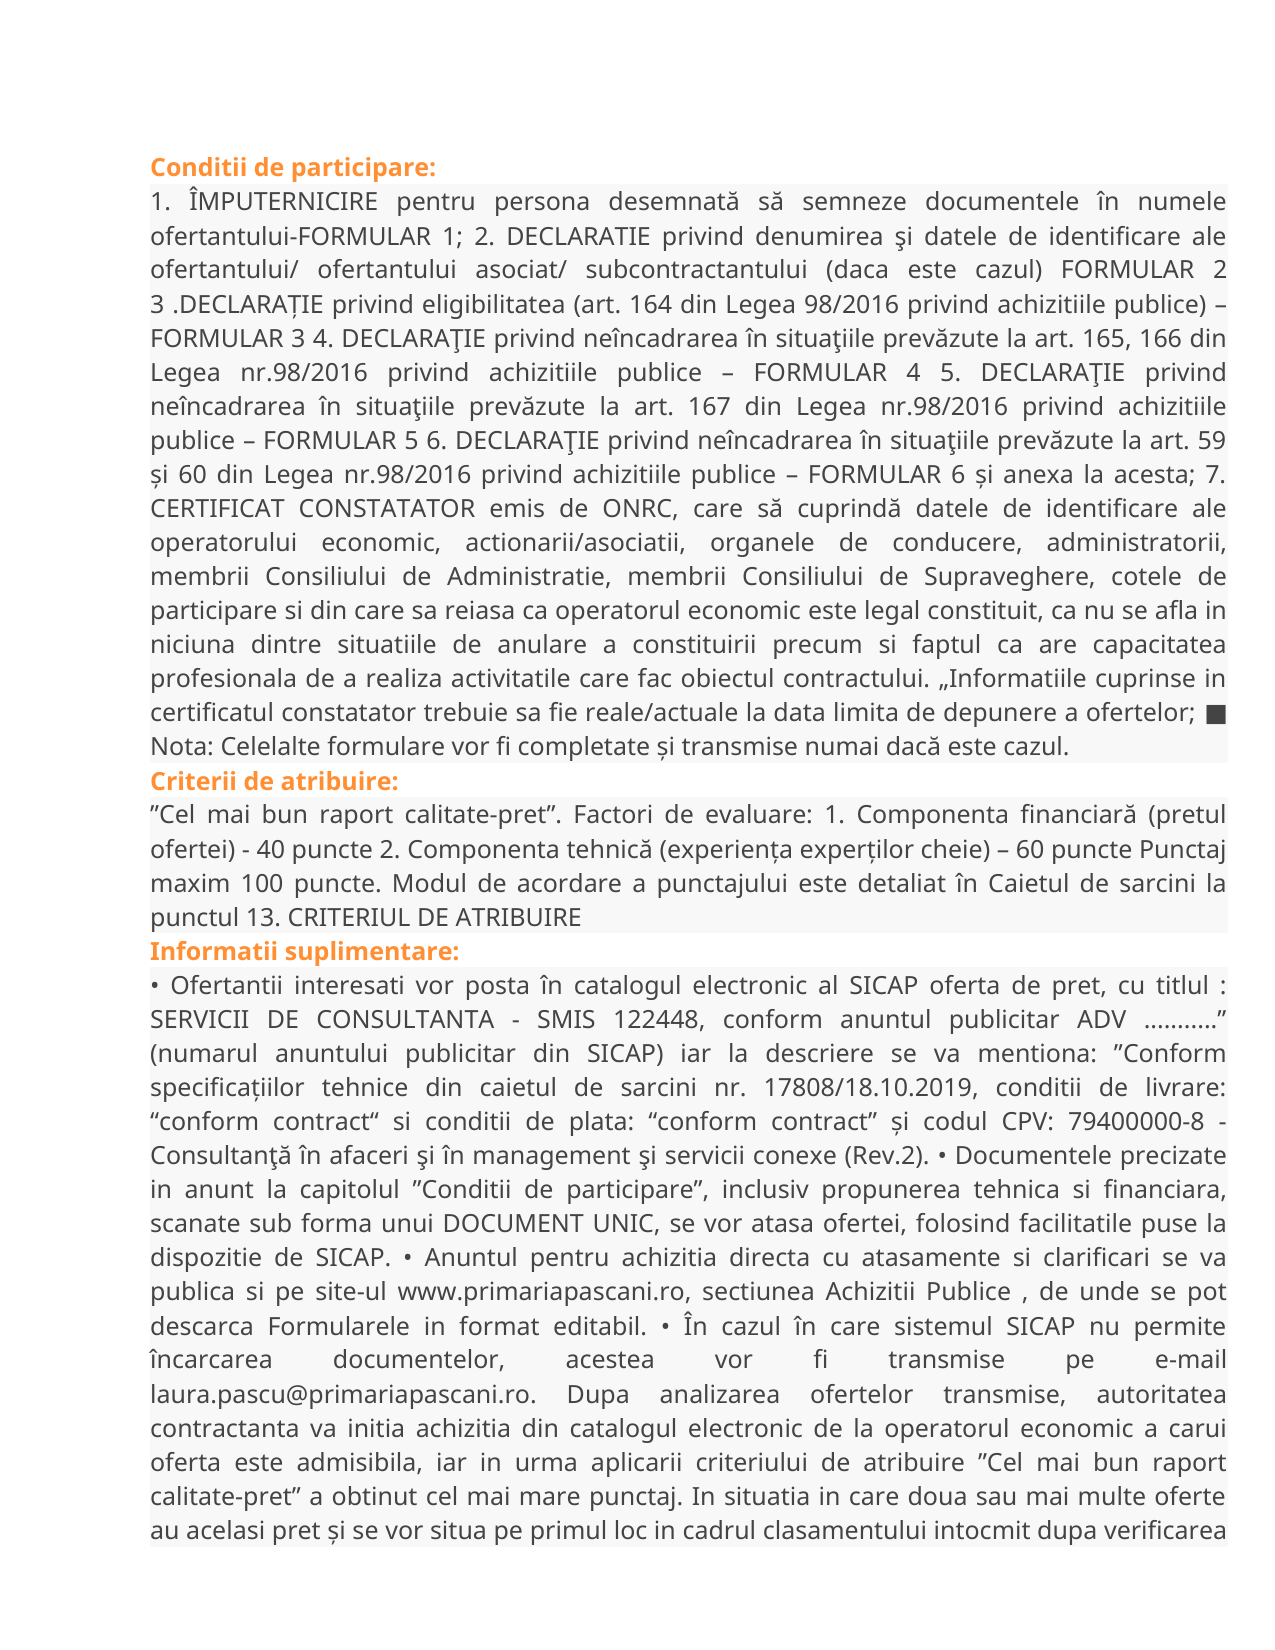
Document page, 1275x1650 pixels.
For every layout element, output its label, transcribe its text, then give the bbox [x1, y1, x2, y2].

text Criterii de atribuire: [150, 763, 1228, 797]
text 1. ÎMPUTERNICIRE pentru persona desemnată să semneze documentele în numele ofertantului-FORMULAR 1; 2. DECLARATIE privind denumirea şi datele de identificare ale ofertantului/ ofertantului asociat/ subcontractantului (daca este cazul) FORMULAR 2 3 .DECLARAȚIE privind eligibilitatea (art. 164 din Legea 98/2016 privind achizitiile publice) – FORMULAR 3 4. DECLARAŢIE privind neîncadrarea în situaţiile prevăzute la art. 165, 166 din Legea nr.98/2016 privind achizitiile publice – FORMULAR 4 5. DECLARAŢIE privind neîncadrarea în situaţiile prevăzute la art. 167 din Legea nr.98/2016 privind achizitiile publice – FORMULAR 5 6. DECLARAŢIE privind neîncadrarea în situaţiile prevăzute la art. 59 și 60 din Legea nr.98/2016 privind achizitiile publice – FORMULAR 6 și anexa la acesta; 7. CERTIFICAT CONSTATATOR emis de ONRC, care să cuprindă datele de identificare ale operatorului economic, actionarii/asociatii, organele de conducere, administratorii, membrii Consiliului de Administratie, membrii Consiliului de Supraveghere, cotele de participare si din care sa reiasa ca operatorul economic este legal constituit, ca nu se afla in niciuna dintre situatiile de anulare a constituirii precum si faptul ca are capacitatea profesionala de a realiza activitatile care fac obiectul contractului. „Informatiile cuprinse in certificatul constatator trebuie sa fie reale/actuale la data limita de depunere a ofertelor; ■ Nota: Celelalte formulare vor fi completate și transmise numai dacă este cazul. [150, 184, 1228, 763]
text Informatii suplimentare: [150, 933, 1228, 967]
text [150, 967, 1228, 1547]
text ”Cel mai bun raport calitate-pret”. Factori de evaluare: 1. Componenta financiară (pretul ofertei) - 40 puncte 2. Componenta tehnică (experiența experților cheie) – 60 puncte Punctaj maxim 100 puncte. Modul de acordare a punctajului este detaliat în Caietul de sarcini la punctul 13. CRITERIUL DE ATRIBUIRE [150, 797, 1228, 933]
text Conditii de participare: [150, 150, 1228, 184]
